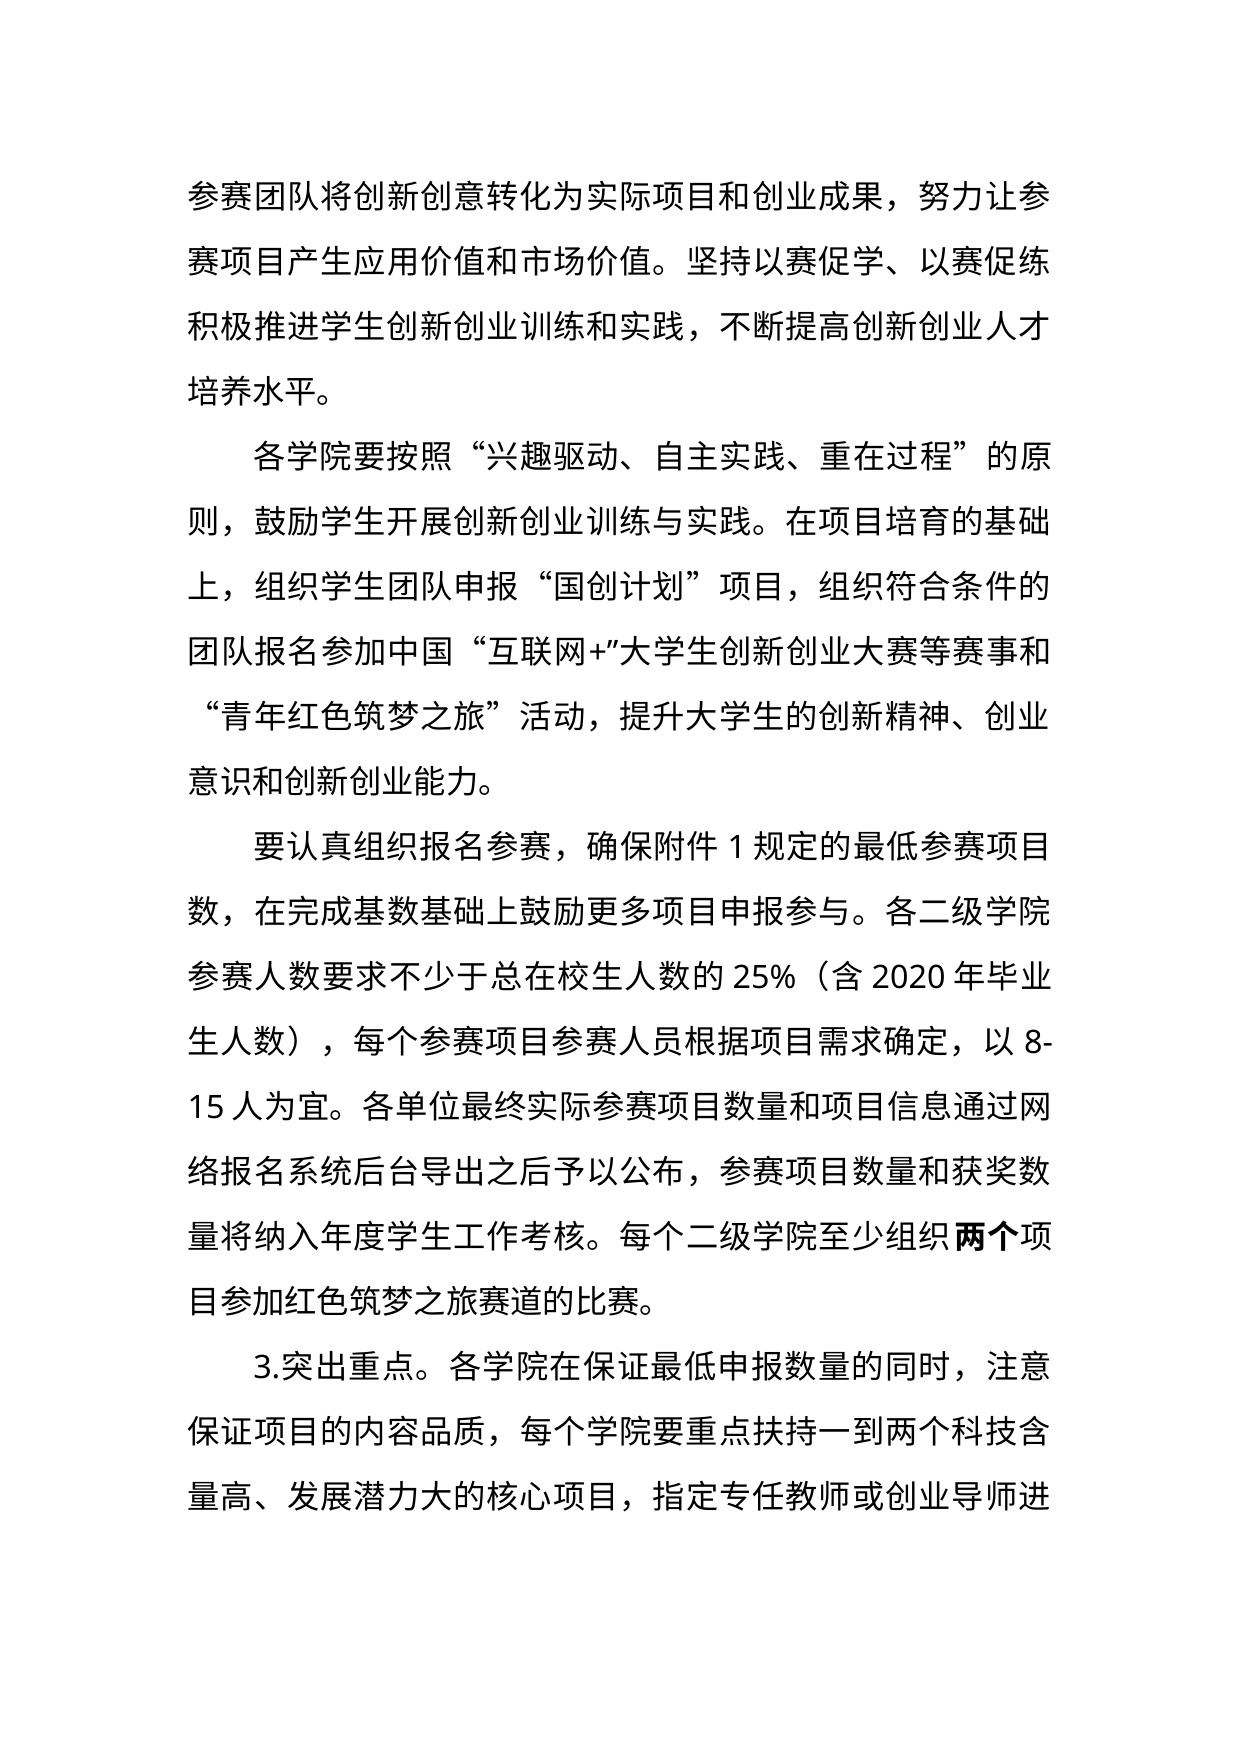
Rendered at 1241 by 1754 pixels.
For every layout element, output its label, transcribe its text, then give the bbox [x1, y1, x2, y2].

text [187, 162, 1053, 422]
text 各学院要按照“兴趣驱动、自主实践、重在过程”的原则，鼓励学生开展创新创业训练与实践。在项目培育的基础上，组织学生团队申报“国创计划”项目，组织符合条件的团队报名参加中国“互联网+”大学生创新创业大赛等赛事和“青年红色筑梦之旅”活动，提升大学生的创新精神、创业意识和创新创业能力。 [187, 422, 1053, 812]
text 要认真组织报名参赛，确保附件1规定的最低参赛项目数，在完成基数基础上鼓励更多项目申报参与。各二级学院参赛人数要求不少于总在校生人数的25%（含2020年毕业生人数），每个参赛项目参赛人员根据项目需求确定，以8-15人为宜。各单位最终实际参赛项目数量和项目信息通过网络报名系统后台导出之后予以公布，参赛项目数量和获奖数量将纳入年度学生工作考核。每个二级学院至少组织两个项目参加红色筑梦之旅赛道的比赛。 [187, 812, 1053, 1332]
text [187, 1332, 1053, 1527]
